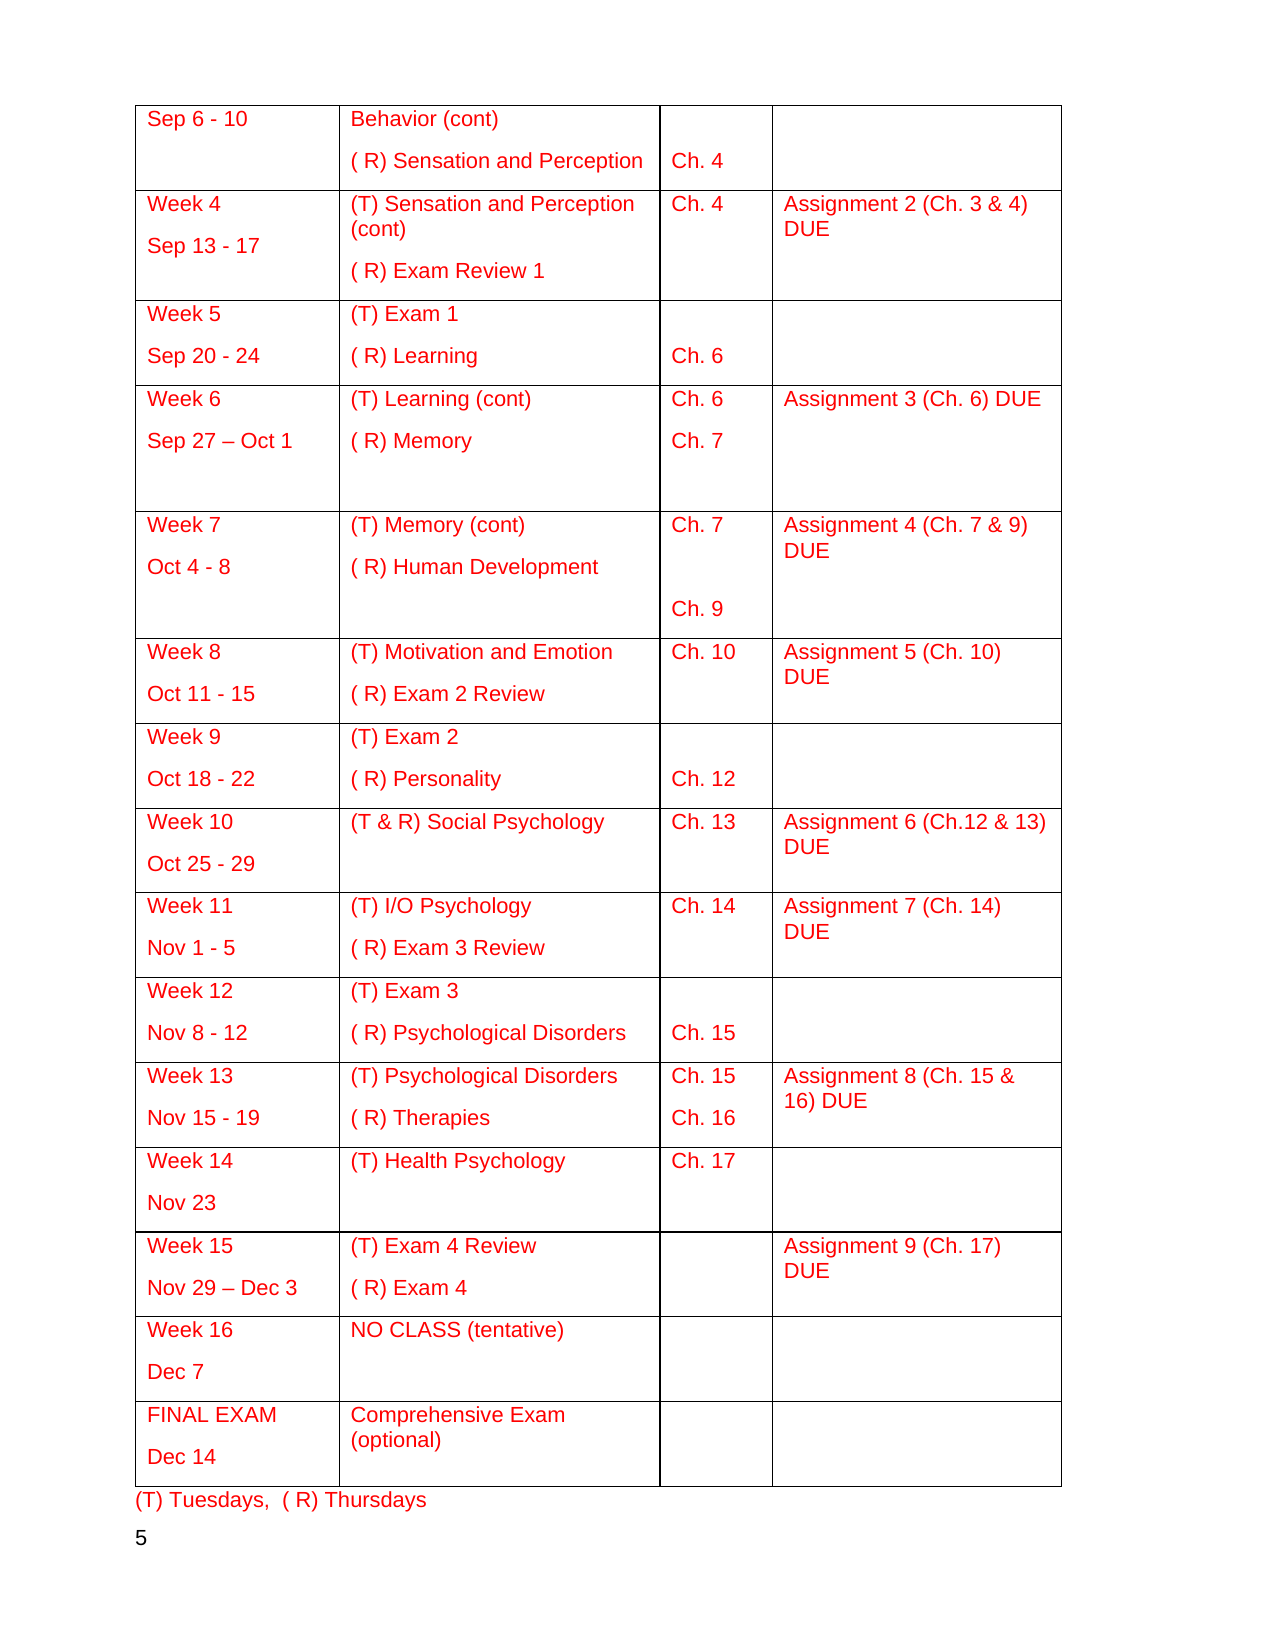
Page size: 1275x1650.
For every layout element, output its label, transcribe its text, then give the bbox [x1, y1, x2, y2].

table_cell Ch. 4 [661, 191, 772, 300]
table_cell (T & R) Social Psychology [340, 809, 659, 892]
table_cell [773, 301, 1061, 384]
table_cell [773, 1317, 1061, 1401]
table_cell Ch. 12 [661, 724, 772, 807]
table_cell Week 16 Dec 7 [136, 1317, 339, 1401]
table_cell Week 5 Sep 20 - 24 [136, 301, 339, 384]
table_cell Ch. 15 [661, 978, 772, 1062]
table_cell (T) Motivation and Emotion ( R) Exam 2 Review [340, 639, 659, 723]
table_cell Week 7 Oct 4 - 8 [136, 512, 339, 638]
table_cell (T) Learning (cont) ( R) Memory [340, 386, 659, 511]
table_cell [773, 106, 1061, 190]
table_cell [773, 1148, 1061, 1231]
table_cell Ch. 3 Ch. 4 [661, 106, 772, 190]
table_cell (T) Exam 3 ( R) Psychological Disorders [340, 978, 659, 1062]
table_cell Comprehensive Exam (optional) [340, 1402, 659, 1486]
table_cell [773, 1402, 1061, 1486]
table_cell Ch. 6 Ch. 7 [661, 386, 772, 511]
table_cell (T) Exam 2 ( R) Personality [340, 724, 659, 807]
table_cell Assignment 8 (Ch. 15 & 16) DUE [773, 1063, 1061, 1147]
table_cell NO CLASS (tentative) [340, 1317, 659, 1401]
table_cell [661, 1233, 772, 1316]
table_cell Week 8 Oct 11 - 15 [136, 639, 339, 723]
table_cell Week 10 Oct 25 - 29 [136, 809, 339, 892]
table_cell Ch. 17 [661, 1148, 772, 1231]
table_cell FINAL EXAM Dec 14 [136, 1402, 339, 1486]
table_cell Week 12 Nov 8 - 12 [136, 978, 339, 1062]
table_cell Assignment 3 (Ch. 6) DUE [773, 386, 1061, 511]
table_cell Week 4 Sep 13 - 17 [136, 191, 339, 300]
table_cell Week 14 Nov 23 [136, 1148, 339, 1231]
table_cell Week 6 Sep 27 – Oct 1 [136, 386, 339, 511]
table_cell Assignment 5 (Ch. 10) DUE [773, 639, 1061, 723]
table_cell Ch. 15 Ch. 16 [661, 1063, 772, 1147]
table_cell Ch. 14 [661, 893, 772, 977]
table_cell (T) Health Psychology [340, 1148, 659, 1231]
table_cell [661, 1402, 772, 1486]
table_cell Week 9 Oct 18 - 22 [136, 724, 339, 807]
table_cell (T) Exam 1 ( R) Learning [340, 301, 659, 384]
table_cell Ch. 7 Ch. 9 [661, 512, 772, 638]
table_cell Ch. 10 [661, 639, 772, 723]
table_cell [661, 1317, 772, 1401]
table_cell Assignment 7 (Ch. 14) DUE [773, 893, 1061, 977]
table_cell [773, 724, 1061, 807]
table_cell Assignment 9 (Ch. 17) DUE [773, 1233, 1061, 1316]
table_cell Week 15 Nov 29 – Dec 3 [136, 1233, 339, 1316]
table_cell (T) Psychological Disorders ( R) Therapies [340, 1063, 659, 1147]
table_cell Ch. 6 [661, 301, 772, 384]
text (T) Tuesdays, ( R) Thursdays [135, 1487, 1155, 1512]
table_cell Assignment 4 (Ch. 7 & 9) DUE [773, 512, 1061, 638]
table_cell Week 13 Nov 15 - 19 [136, 1063, 339, 1147]
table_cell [340, 106, 659, 190]
table_cell Week 3 Sep 6 - 10 [136, 106, 339, 190]
table_cell Ch. 13 [661, 809, 772, 892]
table_cell Week 11 Nov 1 - 5 [136, 893, 339, 977]
table_cell (T) Sensation and Perception (cont) ( R) Exam Review 1 [340, 191, 659, 300]
table_cell Assignment 6 (Ch.12 & 13) DUE [773, 809, 1061, 892]
table_cell [773, 978, 1061, 1062]
table_cell (T) Exam 4 Review ( R) Exam 4 [340, 1233, 659, 1316]
table_cell Assignment 2 (Ch. 3 & 4) DUE [773, 191, 1061, 300]
table_cell (T) I/O Psychology ( R) Exam 3 Review [340, 893, 659, 977]
table_cell (T) Memory (cont) ( R) Human Development [340, 512, 659, 638]
